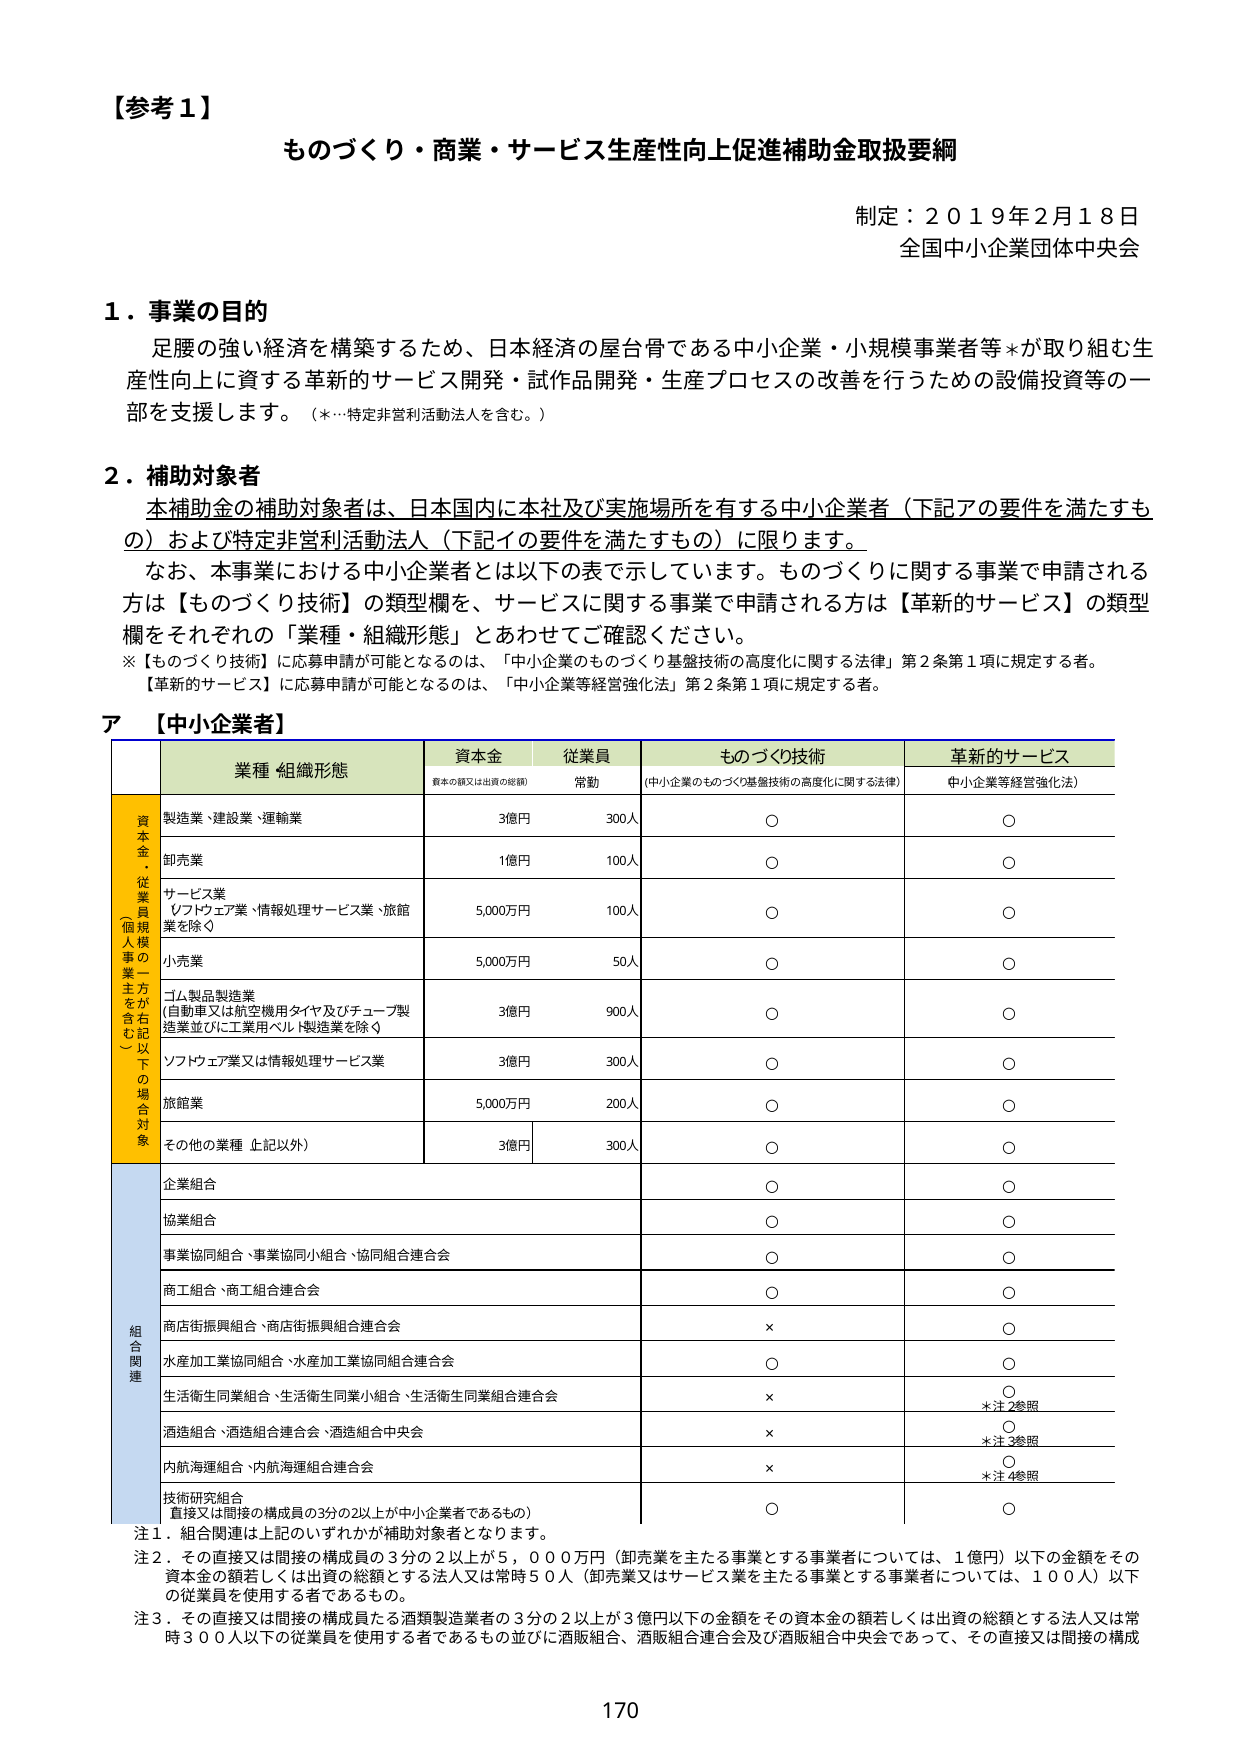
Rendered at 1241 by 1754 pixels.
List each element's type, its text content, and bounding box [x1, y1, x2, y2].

text ※【ものづくり技術】に応募申請が可能となるのは、「中小企業のものづくり基盤技術の高度化に関する法律」第２条第１項に規定する者。 [122, 649, 1140, 672]
text ２．補助対象者 [100, 458, 1140, 491]
text ア 【中小企業者】 [100, 707, 1140, 739]
text １．事業の目的 [100, 292, 1140, 327]
text 全国中小企業団体中央会 [100, 231, 1140, 262]
text ものづくり・商業・サービス生産性向上促進補助金取扱要綱 [100, 130, 1140, 167]
text 注２．その直接又は間接の構成員の３分の２以上が５，０００万円（卸売業を主たる事業とする事業者については、１億円）以下の金額をその資本金の額若しくは出資の総額とする法人又は常時５０人（卸売業又はサービス業を主たる事業とする事業者については、１００人）以下の従業員を使用する者であるもの。 [133, 1548, 1140, 1605]
text 本補助金の補助対象者は、日本国内に本社及び実施場所を有する中小企業者（下記アの要件を満たすもの）および特定非営利活動法人（下記イの要件を満たすもの）に限ります。 [100, 491, 1155, 554]
text 制定：２０１９年２月１８日 [100, 199, 1140, 231]
text 【参考１】 [100, 89, 1140, 125]
text 足腰の強い経済を構築するため、日本経済の屋台骨である中小企業・小規模事業者等＊が取り組む生産性向上に資する革新的サービス開発・試作品開発・生産プロセスの改善を行うための設備投資等の一部を支援します。（＊…特定非営利活動法人を含む。） [100, 327, 1155, 427]
text 【革新的サービス】に応募申請が可能となるのは、「中小企業等経営強化法」第２条第１項に規定する者。 [122, 672, 1140, 695]
text 注１．組合関連は上記のいずれかが補助対象者となります。 [133, 1525, 1140, 1543]
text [133, 1610, 1140, 1647]
text なお、本事業における中小企業者とは以下の表で示しています。ものづくりに関する事業で申請される方は【ものづくり技術】の類型欄を、サービスに関する事業で申請される方は【革新的サービス】の類型欄をそれぞれの「業種・組織形態」とあわせてご確認ください。 [100, 554, 1155, 649]
